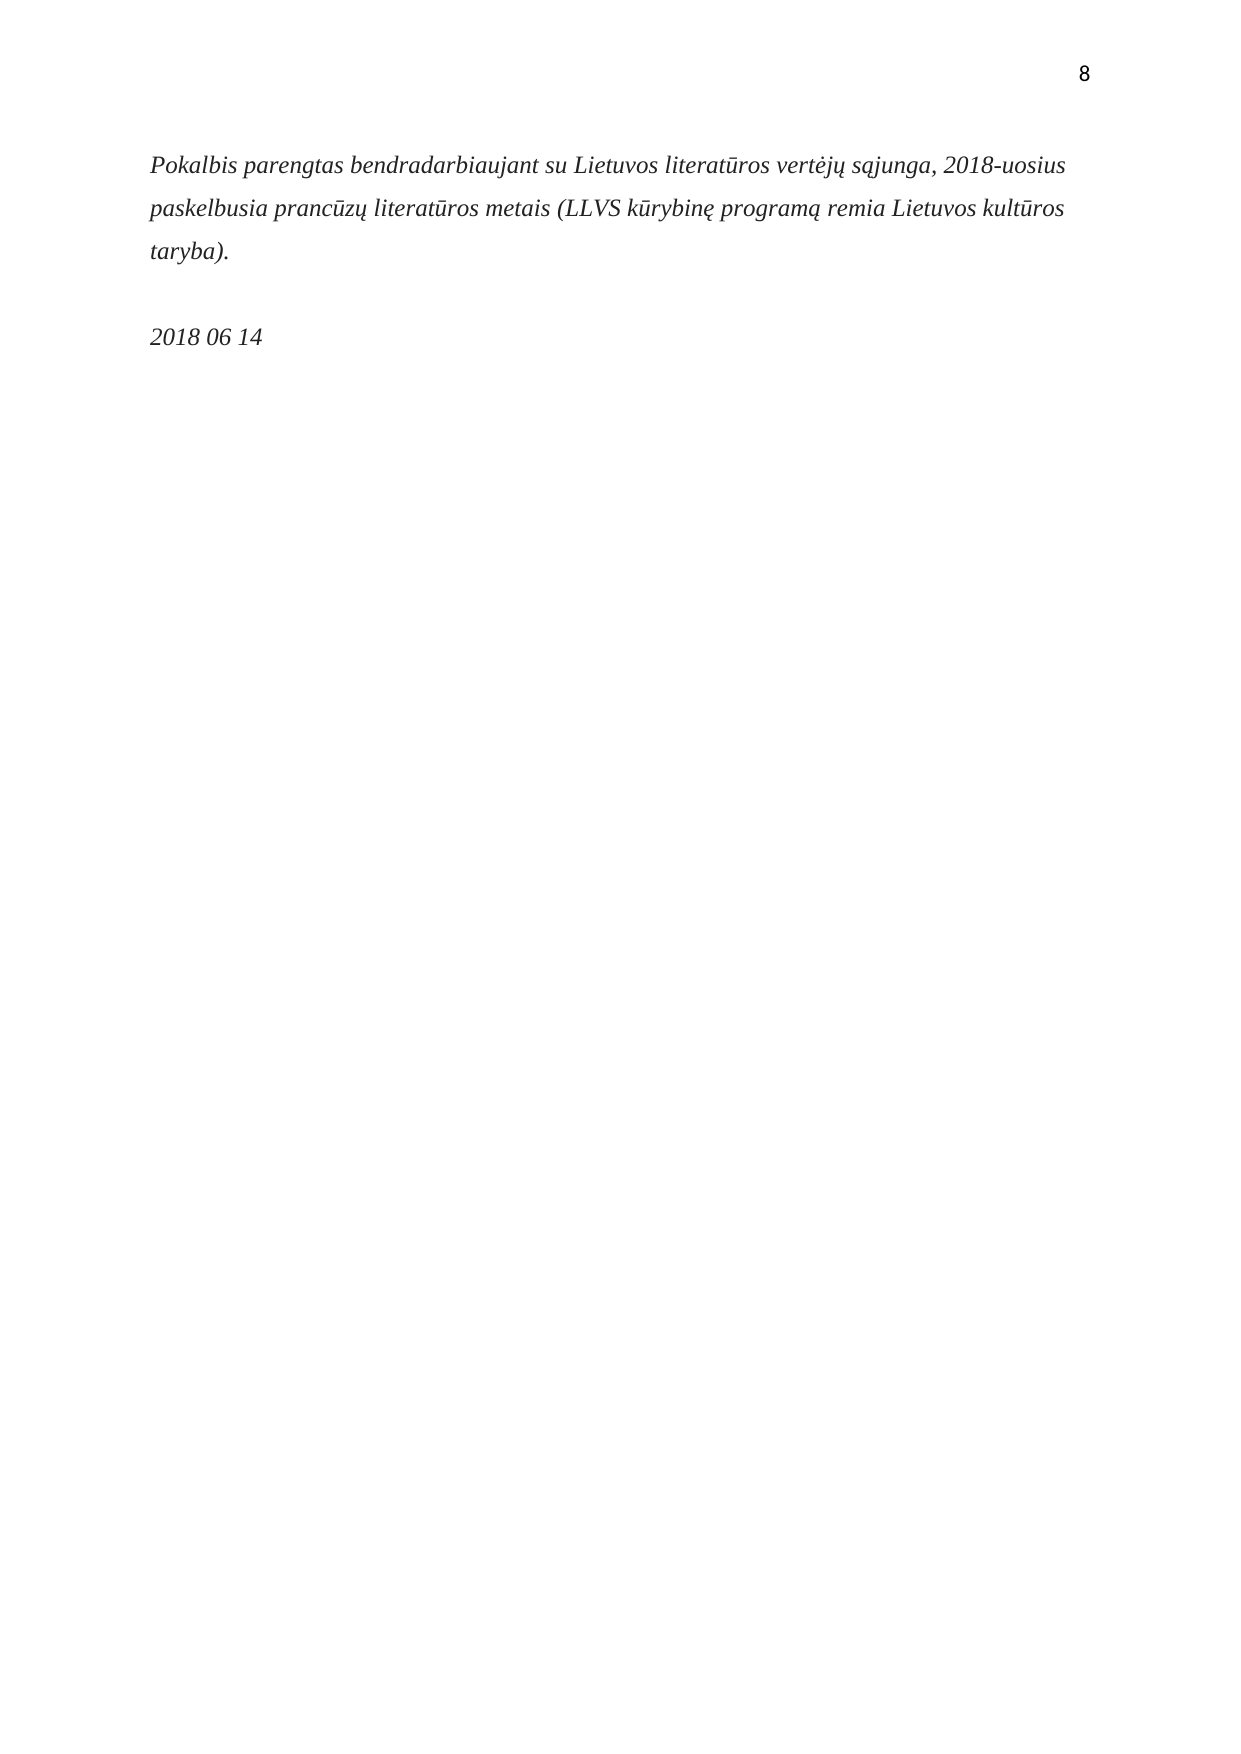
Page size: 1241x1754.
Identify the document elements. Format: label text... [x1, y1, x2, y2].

text Pokalbis parengtas bendradarbiaujant su Lietuvos literatūros vertėjų sąjunga, 2018-uosius paskelbusia prancūzų literatūros metais (LLVS kūrybinę programą remia Lietuvos kultūros taryba). [150, 150, 1090, 265]
text 2018 06 14 [150, 322, 1090, 351]
